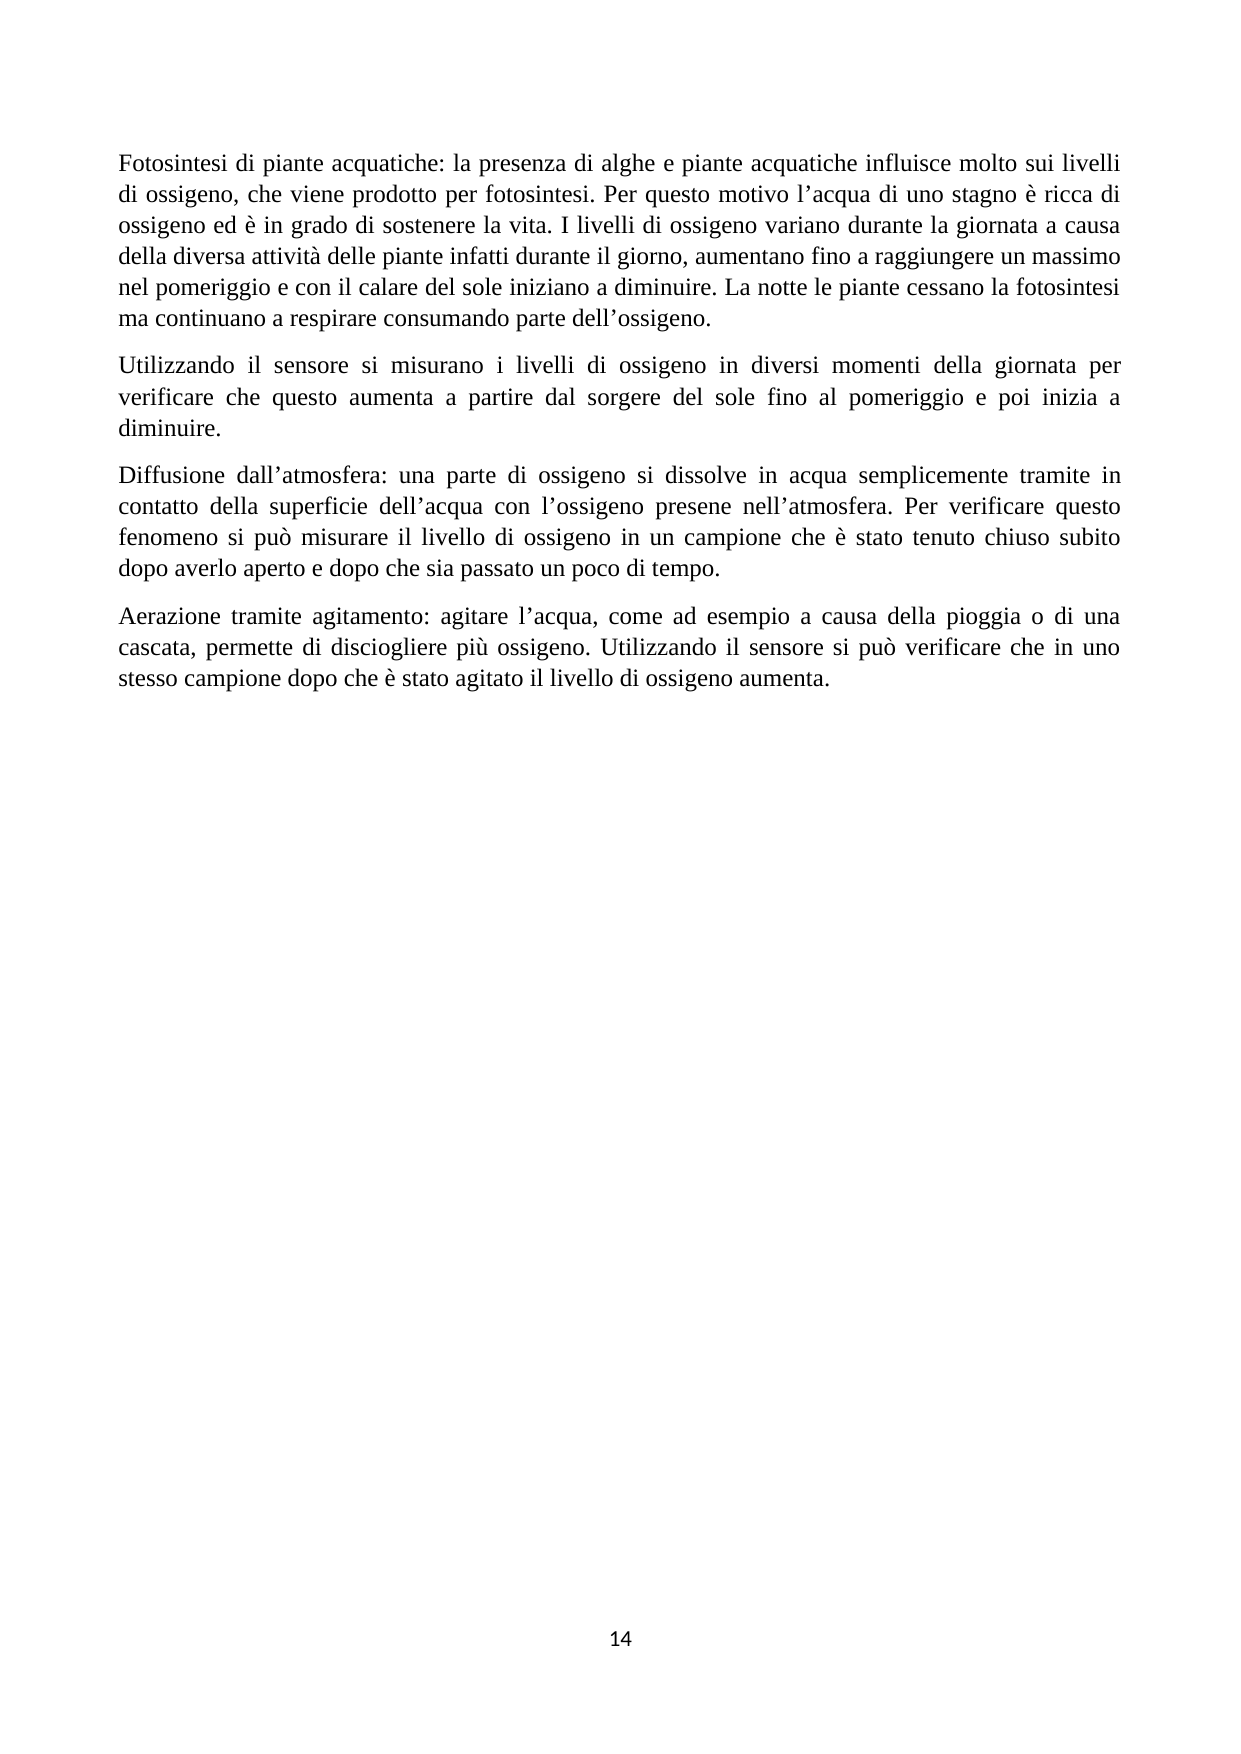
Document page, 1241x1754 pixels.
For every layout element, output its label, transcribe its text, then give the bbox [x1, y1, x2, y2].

text Aerazione tramite agitamento: agitare l’acqua, come ad esempio a causa della pioggia o di una cascata, permette di disciogliere più ossigeno. Utilizzando il sensore si può verificare che in uno stesso campione dopo che è stato agitato il livello di ossigeno aumenta. [118, 601, 1122, 692]
text Utilizzando il sensore si misurano i livelli di ossigeno in diversi momenti della giornata per verificare che questo aumenta a partire dal sorgere del sole fino al pomeriggio e poi inizia a diminuire. [118, 351, 1122, 441]
text Diffusione dall’atmosfera: una parte di ossigeno si dissolve in acqua semplicemente tramite in contatto della superficie dell’acqua con l’ossigeno presene nell’atmosfera. Per verificare questo fenomeno si può misurare il livello di ossigeno in un campione che è stato tenuto chiuso subito dopo averlo aperto e dopo che sia passato un poco di tempo. [118, 460, 1122, 582]
text Fotosintesi di piante acquatiche: la presenza di alghe e piante acquatiche influisce molto sui livelli di ossigeno, che viene prodotto per fotosintesi. Per questo motivo l’acqua di uno stagno è ricca di ossigeno ed è in grado di sostenere la vita. I livelli di ossigeno variano durante la giornata a causa della diversa attività delle piante infatti durante il giorno, aumentano fino a raggiungere un massimo nel pomeriggio e con il calare del sole iniziano a diminuire. La notte le piante cessano la fotosintesi ma continuano a respirare consumando parte dell’ossigeno. [118, 148, 1122, 332]
